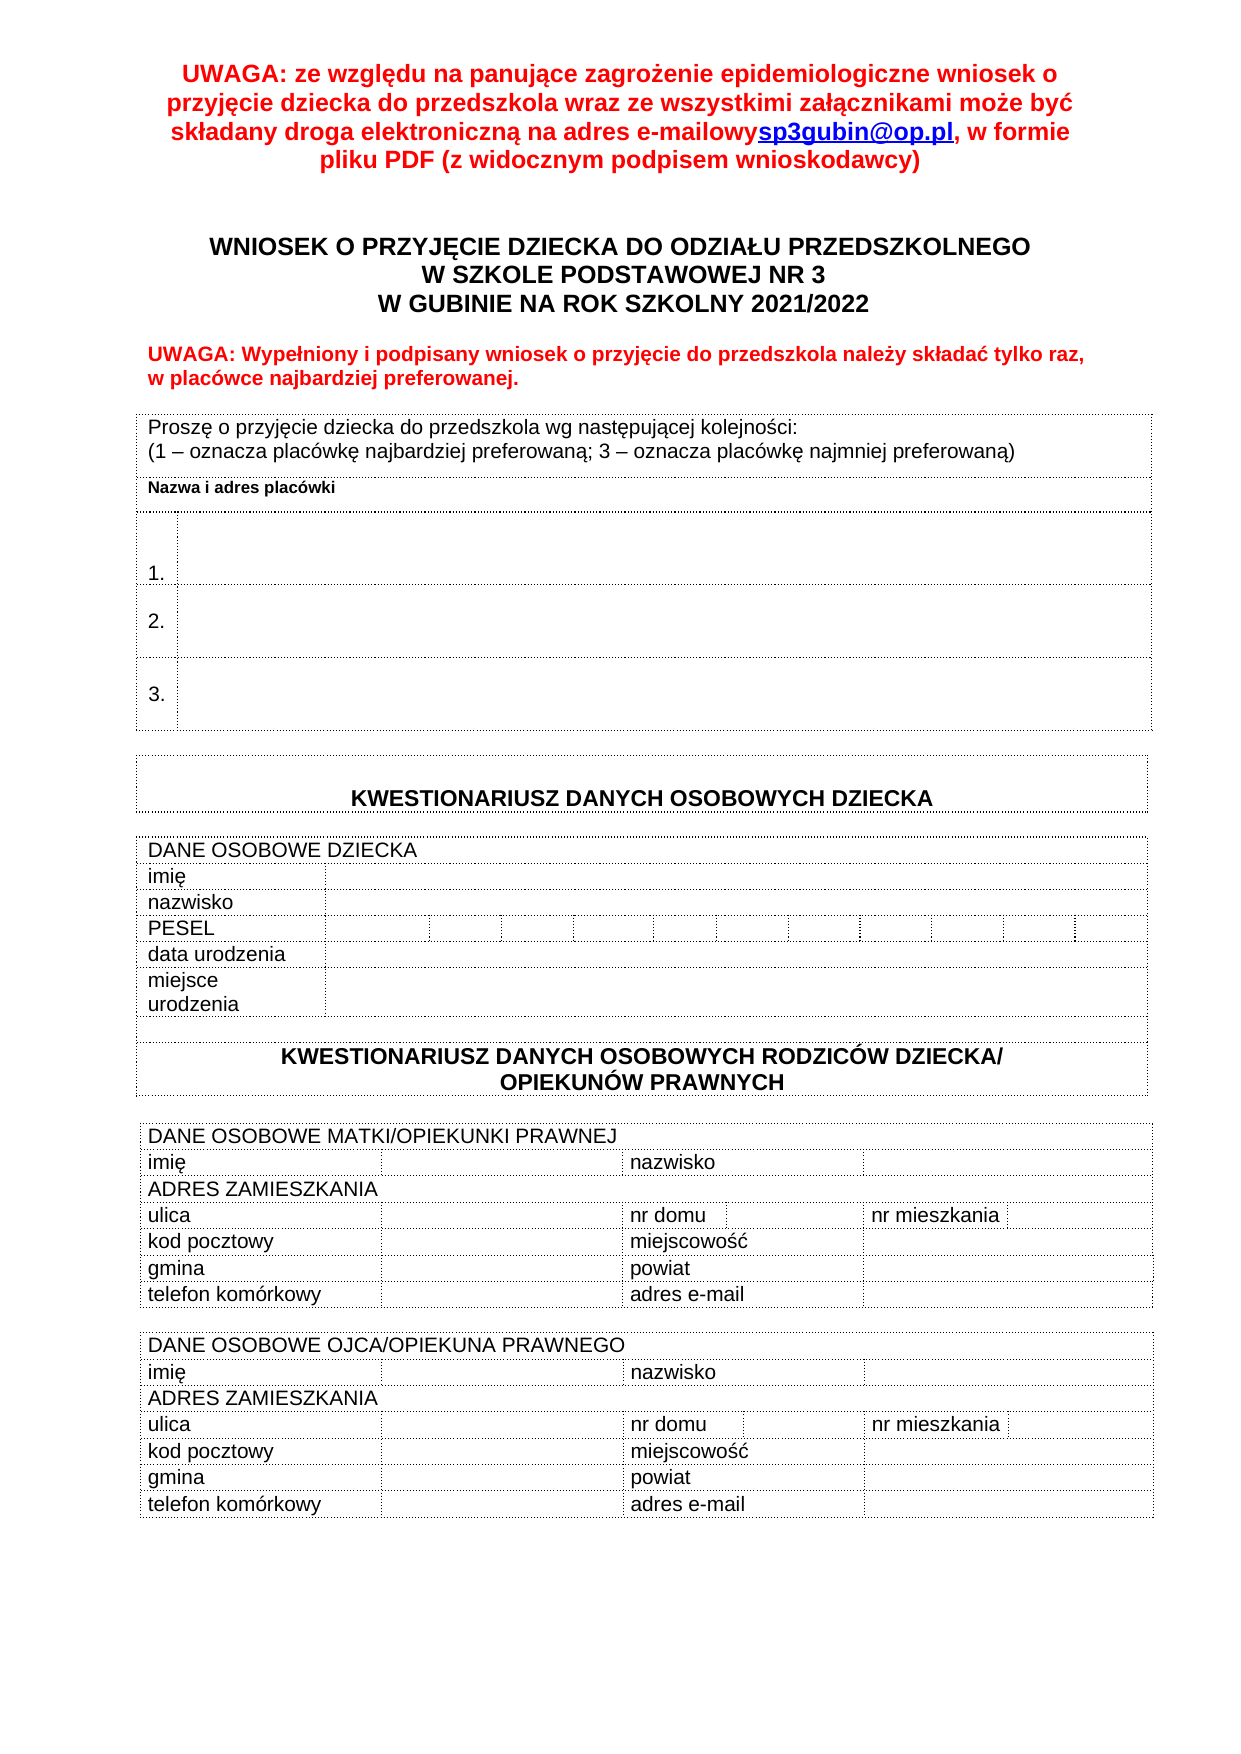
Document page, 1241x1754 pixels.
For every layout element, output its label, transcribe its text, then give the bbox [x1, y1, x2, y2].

table_cell imię [140, 1149, 381, 1175]
table_cell telefon komórkowy [140, 1490, 381, 1517]
table_cell [325, 941, 1147, 967]
text WNIOSEK O PRZYJĘCIE DZIECKA DO ODZIAŁU PRZEDSZKOLNEGO [148, 232, 1093, 260]
table_cell nr domu [623, 1202, 726, 1228]
table_header DANE OSOBOWE OJCA/OPIEKUNA PRAWNEGO [140, 1332, 1154, 1358]
table_cell Nazwa i adres placówki [136, 477, 1152, 511]
table_cell [381, 1255, 622, 1281]
table_cell [325, 889, 1147, 914]
table_cell [381, 1438, 623, 1464]
table_cell nr domu [623, 1411, 744, 1438]
table_cell telefon komórkowy [140, 1281, 381, 1307]
text UWAGA: Wypełniony i podpisany wniosek o przyjęcie do przedszkola należy składać tylko raz, w placówce najbardziej preferowanej. [148, 342, 1093, 390]
table_cell imię [136, 863, 325, 888]
table_cell [864, 1255, 1154, 1281]
table_cell adres e-mail [623, 1281, 864, 1307]
table_cell [381, 1149, 622, 1175]
table_header Proszę o przyjęcie dziecka do przedszkola wg następującej kolejności: (1 – oznacza placówkę najbardziej preferowaną; 3 – oznacza placówkę najmniej preferowaną) [136, 414, 1152, 477]
table_cell nazwisko [623, 1359, 864, 1385]
table_cell [381, 1411, 623, 1438]
table_cell [177, 584, 1152, 657]
text W SZKOLE PODSTAWOWEJ NR 3 [148, 260, 1093, 289]
table_cell kod pocztowy [140, 1438, 381, 1464]
table_cell [177, 511, 1152, 584]
table_cell miejscowość [623, 1228, 864, 1254]
table_header KWESTIONARIUSZ DANYCH OSOBOWYCH DZIECKA [136, 755, 1148, 811]
table_cell ulica [140, 1202, 381, 1228]
table_cell [1009, 1411, 1154, 1438]
table_cell gmina [140, 1255, 381, 1281]
table_cell [381, 1464, 623, 1490]
table_cell nazwisko [623, 1149, 864, 1175]
table_cell [381, 1281, 622, 1307]
table_cell adres e-mail [623, 1490, 864, 1517]
table_cell [381, 1359, 623, 1385]
table_cell 3. [136, 657, 177, 730]
table_cell [381, 1202, 622, 1228]
table_cell [744, 1411, 864, 1438]
table_cell imię [140, 1359, 381, 1385]
table_cell [932, 915, 1003, 941]
table_cell [864, 1228, 1152, 1254]
text UWAGA: ze względu na panujące zagrożenie epidemiologiczne wniosek o przyjęcie dziecka do przedszkola wraz ze wszystkimi załącznikami może być składany droga elektroniczną na adres e-mailowysp3gubin@op.pl, w formie pliku PDF (z widocznym podpisem wnioskodawcy) [148, 59, 1093, 174]
table_cell [654, 915, 717, 941]
table_cell [325, 863, 1147, 888]
text W GUBINIE NA ROK SZKOLNY 2021/2022 [148, 289, 1093, 318]
table_cell [381, 1490, 623, 1517]
table_cell powiat [623, 1255, 864, 1281]
table_cell miejsce urodzenia [136, 967, 325, 1016]
table_cell [1008, 1202, 1152, 1228]
table_cell powiat [623, 1464, 864, 1490]
table_cell [501, 915, 573, 941]
table_cell PESEL [136, 915, 325, 941]
table_cell 1. [136, 511, 177, 584]
table_cell ADRES ZAMIESZKANIA [140, 1175, 1152, 1202]
table_cell [177, 657, 1152, 730]
table_cell [864, 1464, 1154, 1490]
table_cell [136, 1016, 1147, 1042]
table_header DANE OSOBOWE DZIECKA [136, 836, 1147, 862]
table_cell [717, 915, 788, 941]
table_cell [430, 915, 501, 941]
table_cell [864, 1281, 1152, 1307]
table_cell [864, 1438, 1154, 1464]
table_cell 2. [136, 584, 177, 657]
table_cell [573, 915, 653, 941]
table_cell kod pocztowy [140, 1228, 381, 1254]
table_cell [726, 1202, 864, 1228]
table_header DANE OSOBOWE MATKI/OPIEKUNKI PRAWNEJ [140, 1123, 1152, 1149]
table_cell nr mieszkania [864, 1202, 1008, 1228]
table_cell ulica [140, 1411, 381, 1438]
table_cell [381, 1228, 622, 1254]
table_cell nr mieszkania [864, 1411, 1009, 1438]
table_cell [864, 1149, 1152, 1175]
table_cell [325, 915, 430, 941]
table_cell [864, 1359, 1154, 1385]
table_cell data urodzenia [136, 941, 325, 967]
table_cell gmina [140, 1464, 381, 1490]
table_cell [1003, 915, 1075, 941]
table_cell [860, 915, 932, 941]
table_cell [325, 967, 1147, 1016]
table_cell [1075, 915, 1147, 941]
table_cell nazwisko [136, 889, 325, 914]
table_cell KWESTIONARIUSZ DANYCH OSOBOWYCH RODZICÓW DZIECKA/ OPIEKUNÓW PRAWNYCH [136, 1042, 1148, 1095]
table_cell [788, 915, 860, 941]
table_cell [864, 1490, 1154, 1517]
table_cell ADRES ZAMIESZKANIA [140, 1385, 1154, 1411]
table_cell miejscowość [623, 1438, 864, 1464]
